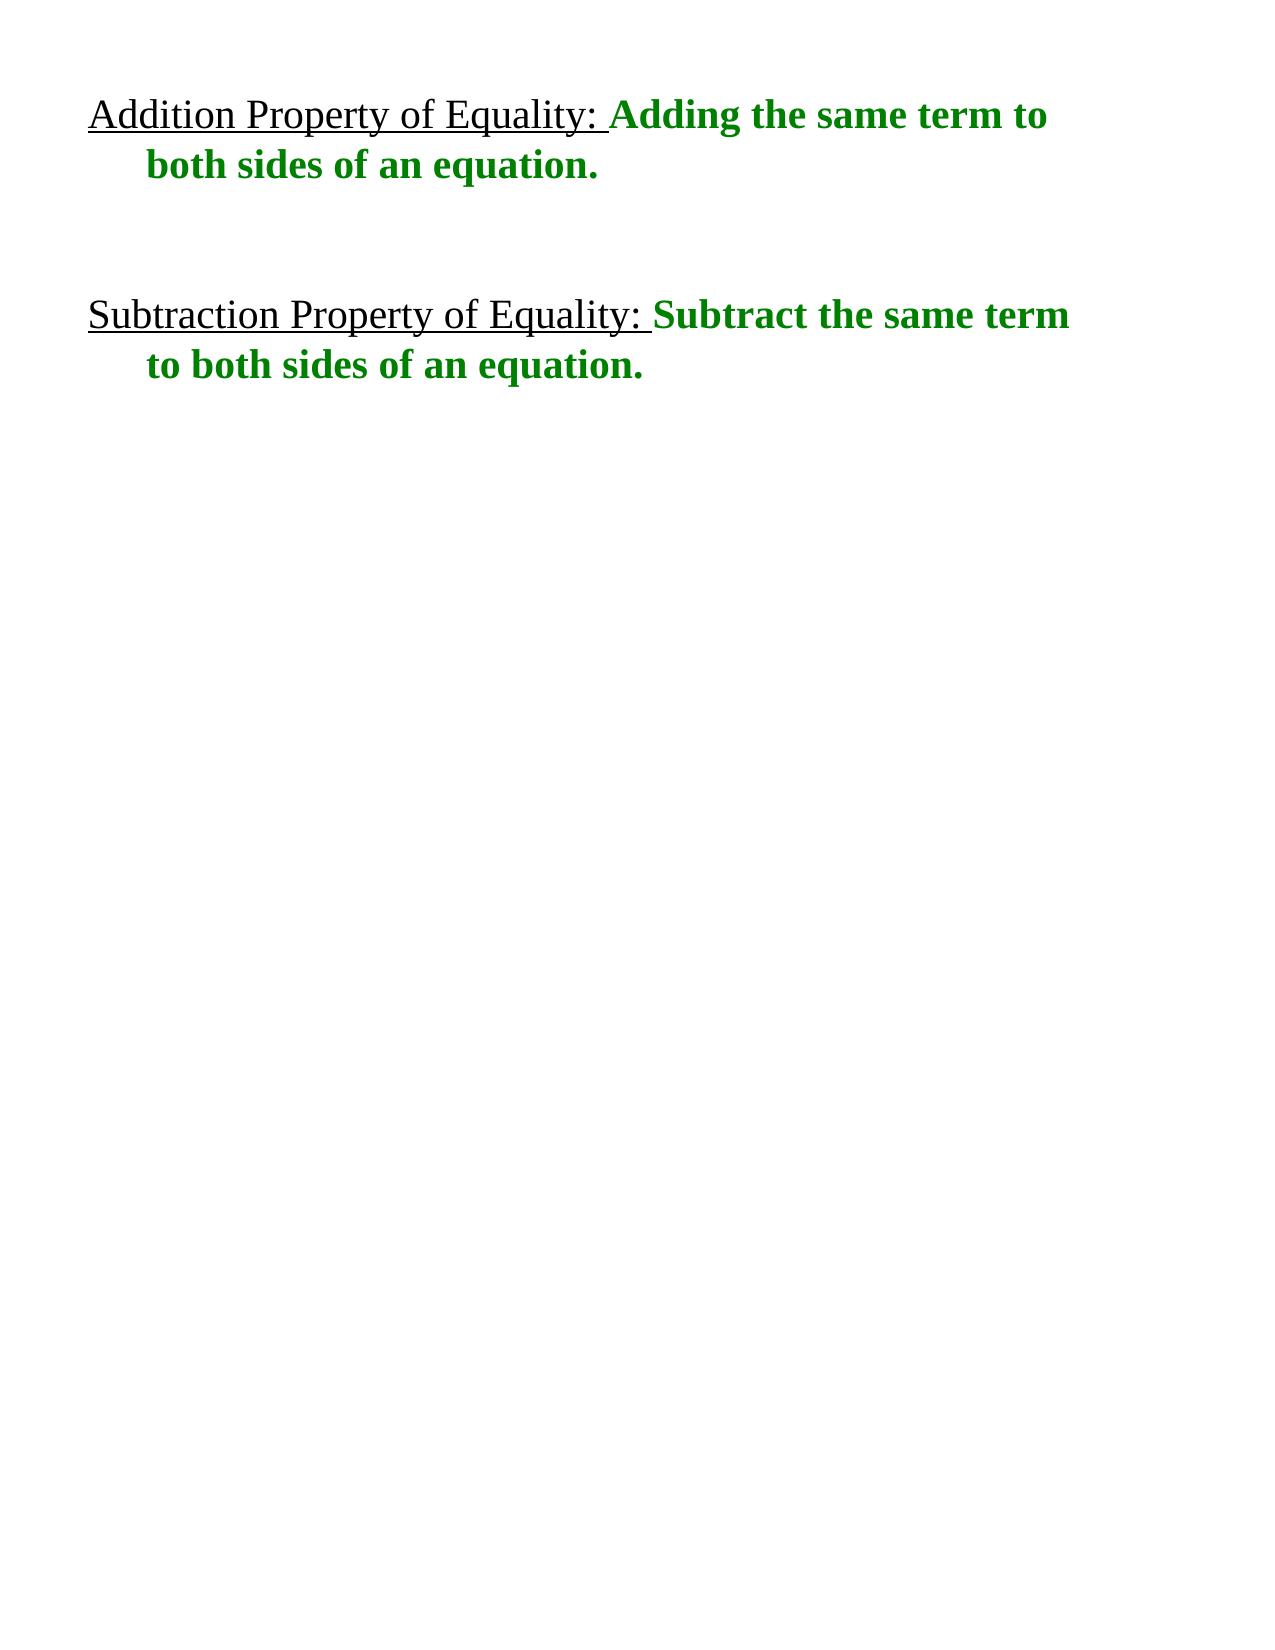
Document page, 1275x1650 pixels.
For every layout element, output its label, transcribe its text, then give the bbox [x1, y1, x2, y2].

list Subtraction Property of Equality: Subtract the same term to both sides of an equation. [87, 287, 1081, 387]
list Addition Property of Equality: Adding the same term to both sides of an equation. [87, 87, 1081, 187]
